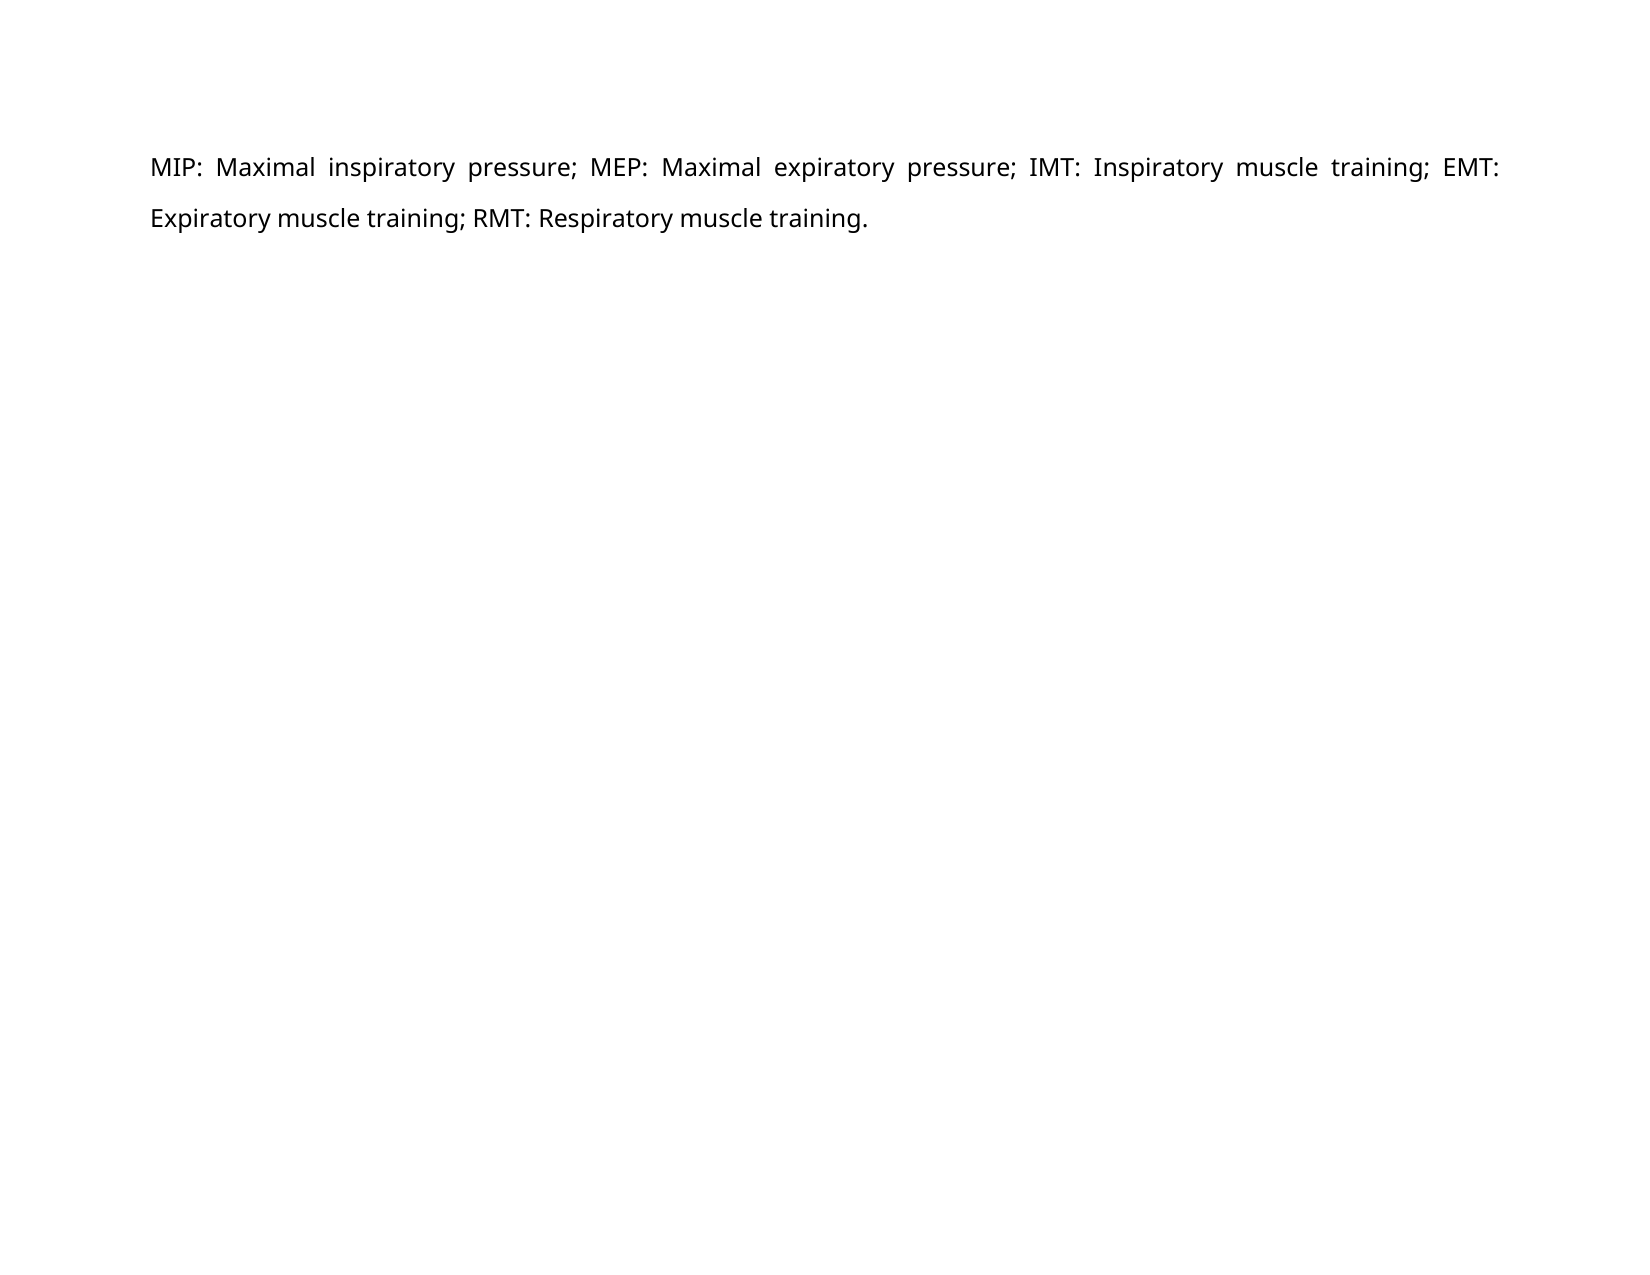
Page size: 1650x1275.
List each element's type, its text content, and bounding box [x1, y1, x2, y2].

text MIP: Maximal inspiratory pressure; MEP: Maximal expiratory pressure; IMT: Inspiratory muscle training; EMT: Expiratory muscle training; RMT: Respiratory muscle training. [150, 150, 1500, 235]
